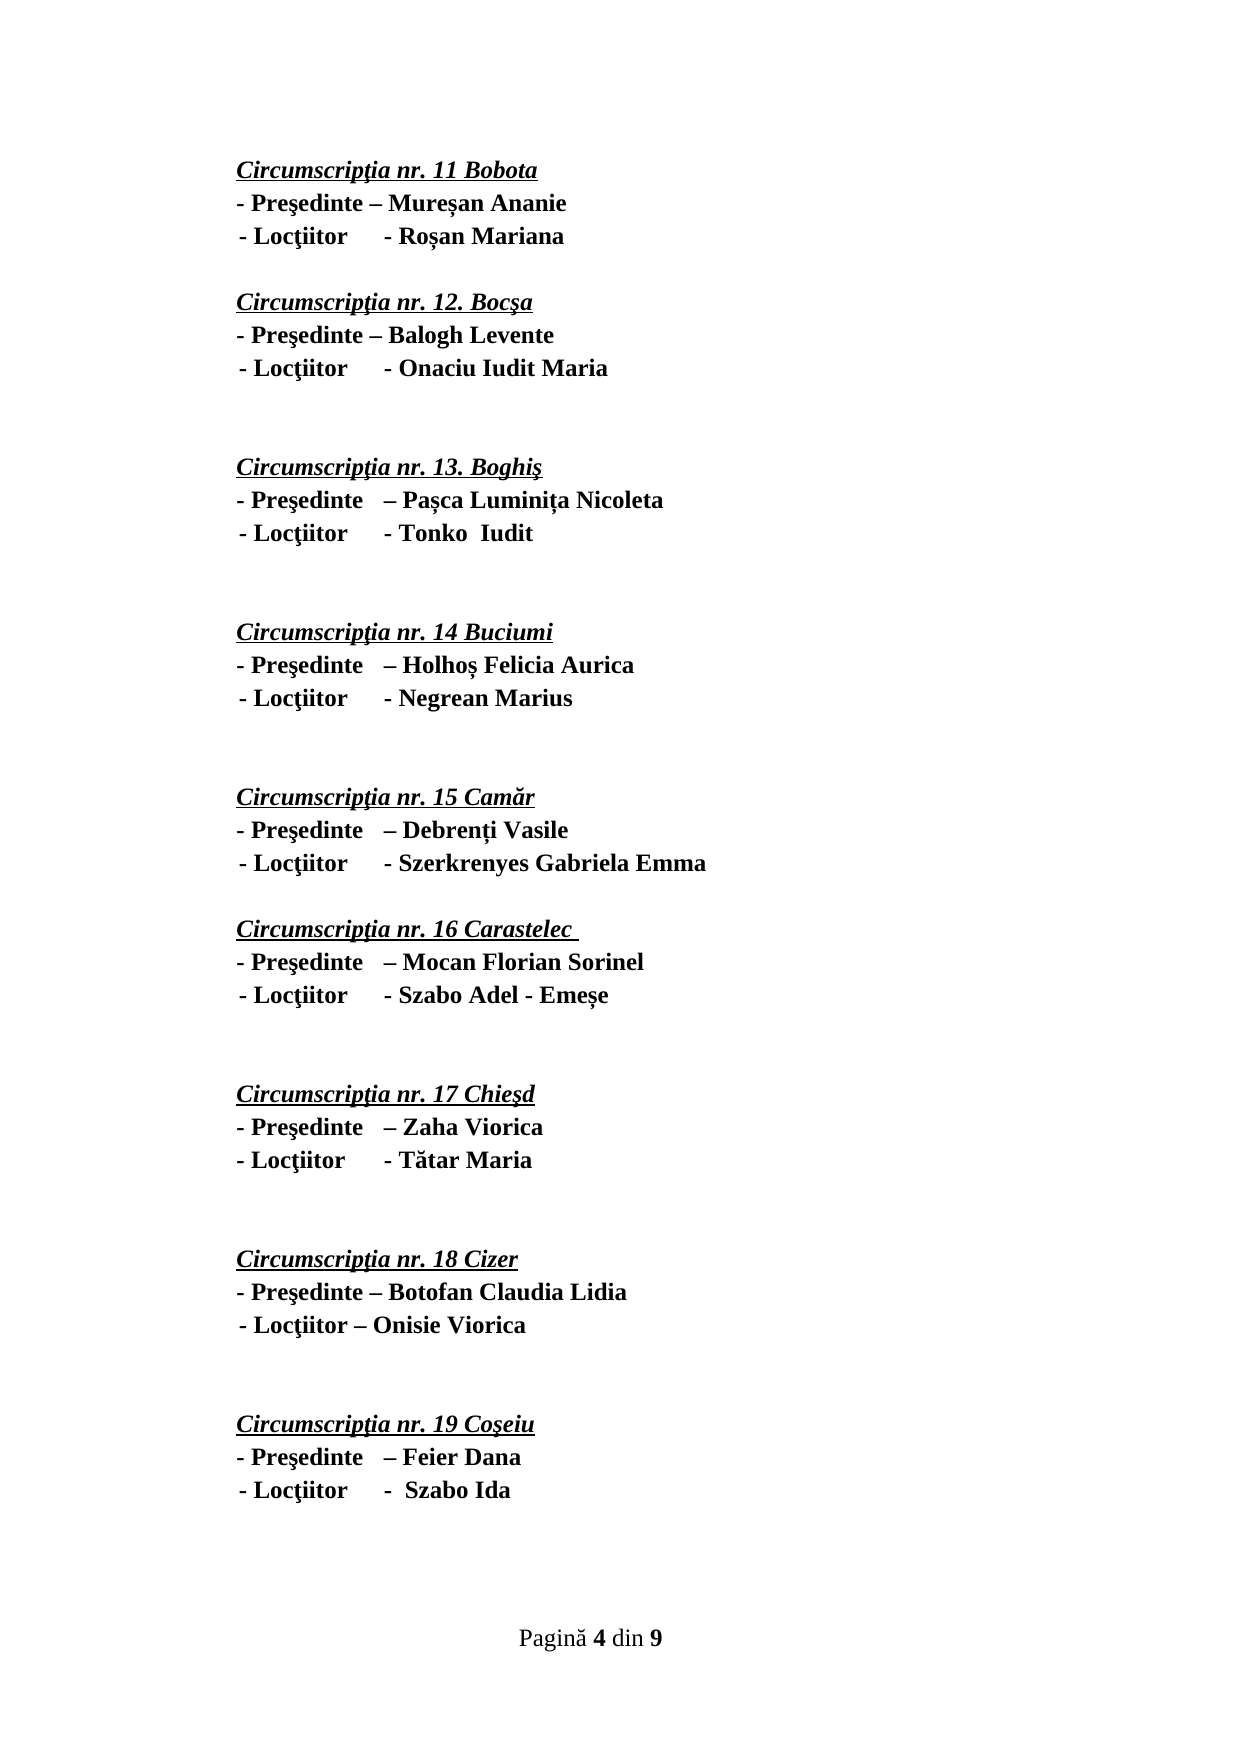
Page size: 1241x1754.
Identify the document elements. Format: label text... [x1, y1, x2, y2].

text Circumscripţia nr. 13. Boghiş [89, 452, 1092, 481]
text Circumscripţia nr. 15 Camăr [89, 782, 1092, 811]
text - Preşedinte – Mureșan Ananie [162, 188, 1092, 216]
text - Locţiitor - Onaciu Iudit Maria [164, 353, 1092, 382]
text - Locţiitor - Szerkrenyes Gabriela Emma [164, 848, 1092, 877]
text - Locţiitor - Roșan Mariana [164, 221, 1092, 249]
text - Preşedinte – Pașca Luminița Nicoleta [162, 485, 1092, 514]
text - Preşedinte – Debrenți Vasile [162, 815, 1092, 844]
text Circumscripţia nr. 14 Buciumi [89, 617, 1092, 646]
text - Locţiitor - Negrean Marius [164, 683, 1092, 712]
text - Locţiitor - Szabo Ida [164, 1476, 1092, 1504]
text - Preşedinte – Botofan Claudia Lidia [162, 1277, 1092, 1306]
text Circumscripţia nr. 11 Bobota [89, 155, 1092, 183]
text - Preşedinte – Balogh Levente [162, 320, 1092, 348]
text - Locţiitor – Onisie Viorica [164, 1310, 1092, 1339]
text - Preşedinte – Mocan Florian Sorinel [162, 947, 1092, 976]
text - Preşedinte – Feier Dana [162, 1442, 1092, 1471]
text Circumscripţia nr. 16 Carastelec [89, 914, 1092, 943]
text Circumscripţia nr. 18 Cizer [89, 1244, 1092, 1273]
text - Locţiitor - Tătar Maria [162, 1145, 1092, 1174]
text - Locţiitor - Tonko Iudit [164, 518, 1092, 547]
text Circumscripţia nr. 12. Bocşa [89, 287, 1092, 316]
text - Locţiitor - Szabo Adel - Emeșe [164, 980, 1092, 1009]
text - Preşedinte – Zaha Viorica [162, 1112, 1092, 1141]
text Circumscripţia nr. 19 Coşeiu [89, 1409, 1092, 1438]
text Circumscripţia nr. 17 Chieşd [89, 1079, 1092, 1108]
text - Preşedinte – Holhoș Felicia Aurica [162, 650, 1092, 679]
